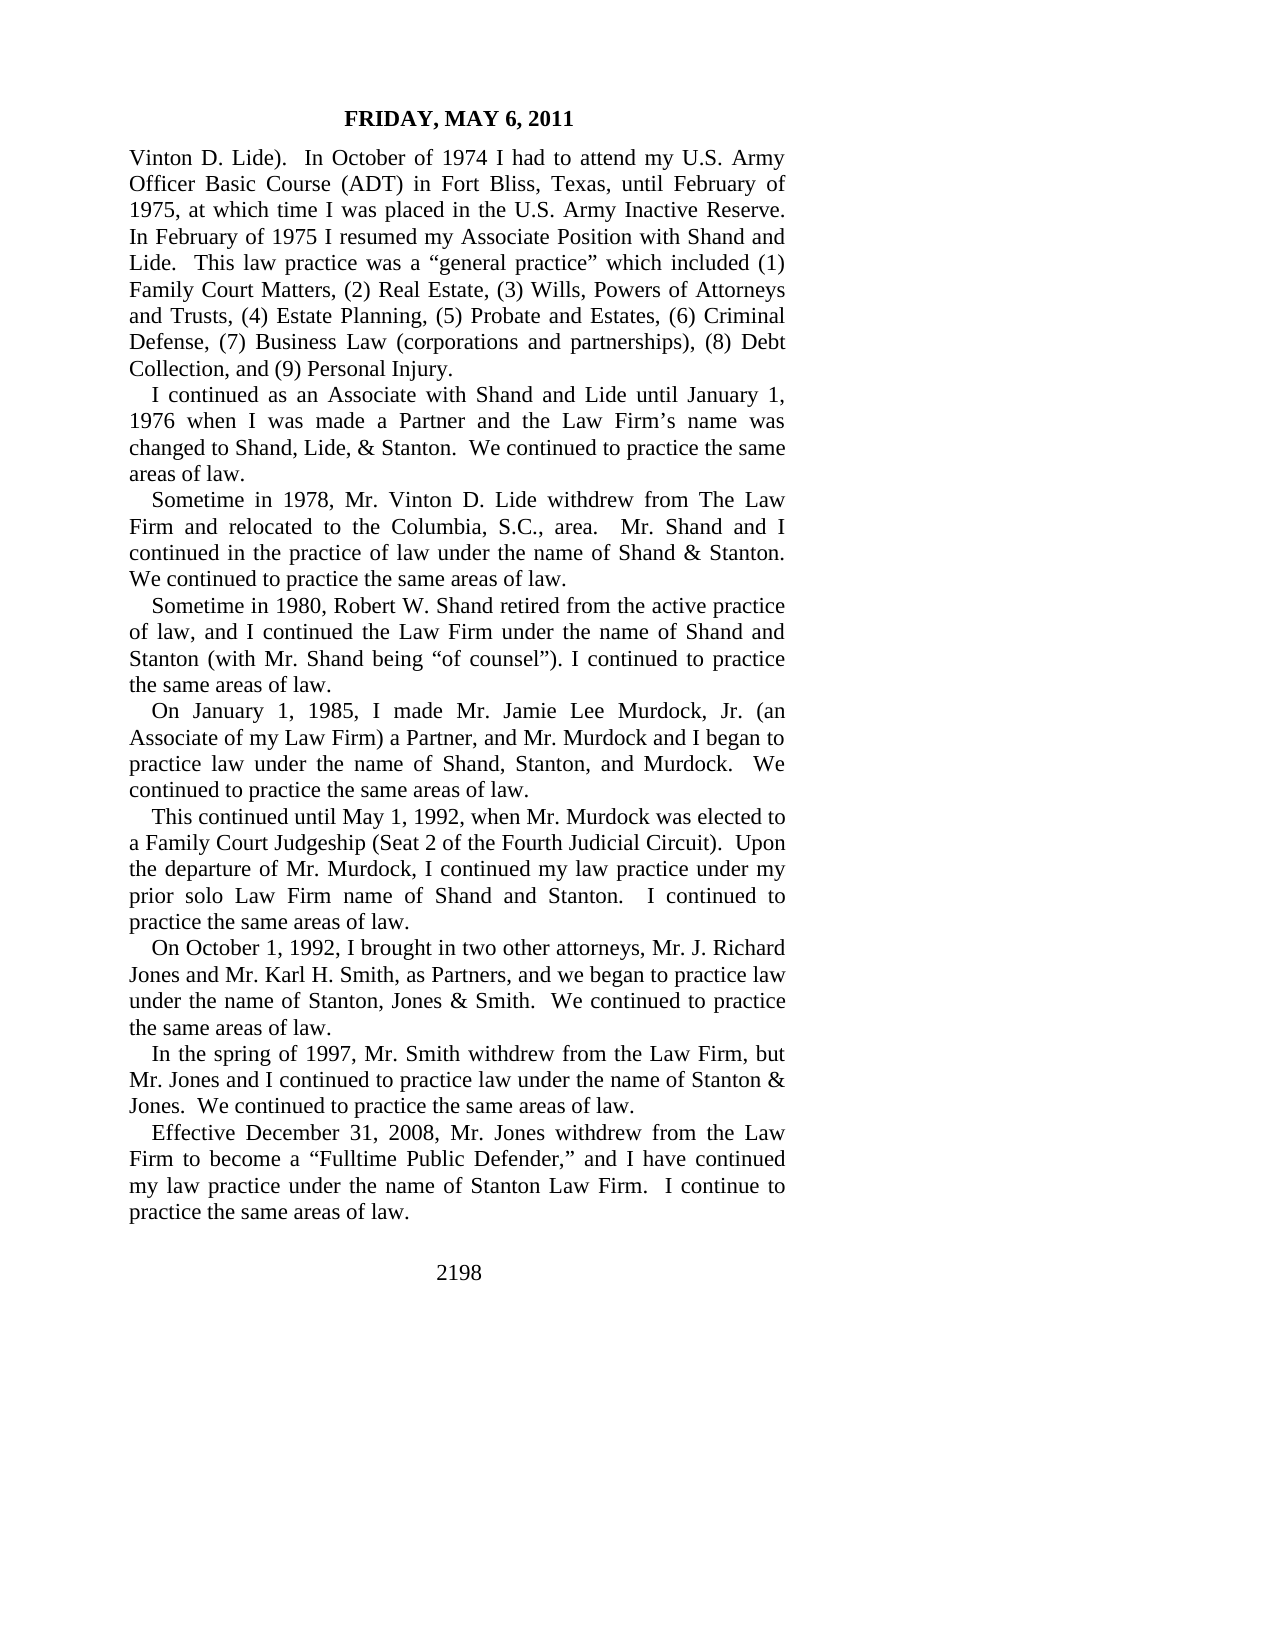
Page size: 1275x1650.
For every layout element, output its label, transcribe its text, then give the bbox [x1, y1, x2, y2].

text In the spring of 1997, Mr. Smith withdrew from the Law Firm, but Mr. Jones and I continued to practice law under the name of Stanton & Jones. We continued to practice the same areas of law. [129, 1040, 787, 1119]
text Effective December 31, 2008, Mr. Jones withdrew from the Law Firm to become a “Fulltime Public Defender,” and I have continued my law practice under the name of Stanton Law Firm. I continue to practice the same areas of law. [129, 1119, 787, 1224]
text I continued as an Associate with Shand and Lide until January 1, 1976 when I was made a Partner and the Law Firm’s name was changed to Shand, Lide, & Stanton. We continued to practice the same areas of law. [129, 381, 787, 486]
text On January 1, 1985, I made Mr. Jamie Lee Murdock, Jr. (an Associate of my Law Firm) a Partner, and Mr. Murdock and I began to practice law under the name of Shand, Stanton, and Murdock. We continued to practice the same areas of law. [129, 697, 787, 803]
text Sometime in 1980, Robert W. Shand retired from the active practice of law, and I continued the Law Firm under the name of Shand and Stanton (with Mr. Shand being “of counsel”). I continued to practice the same areas of law. [129, 592, 787, 697]
text On October 1, 1992, I brought in two other attorneys, Mr. J. Richard Jones and Mr. Karl H. Smith, as Partners, and we began to practice law under the name of Stanton, Jones & Smith. We continued to practice the same areas of law. [129, 934, 787, 1040]
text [129, 144, 787, 381]
text Sometime in 1978, Mr. Vinton D. Lide withdrew from The Law Firm and relocated to the Columbia, S.C., area. Mr. Shand and I continued in the practice of law under the name of Shand & Stanton. We continued to practice the same areas of law. [129, 486, 787, 592]
text This continued until May 1, 1992, when Mr. Murdock was elected to a Family Court Judgeship (Seat 2 of the Fourth Judicial Circuit). Upon the departure of Mr. Murdock, I continued my law practice under my prior solo Law Firm name of Shand and Stanton. I continued to practice the same areas of law. [129, 803, 787, 934]
